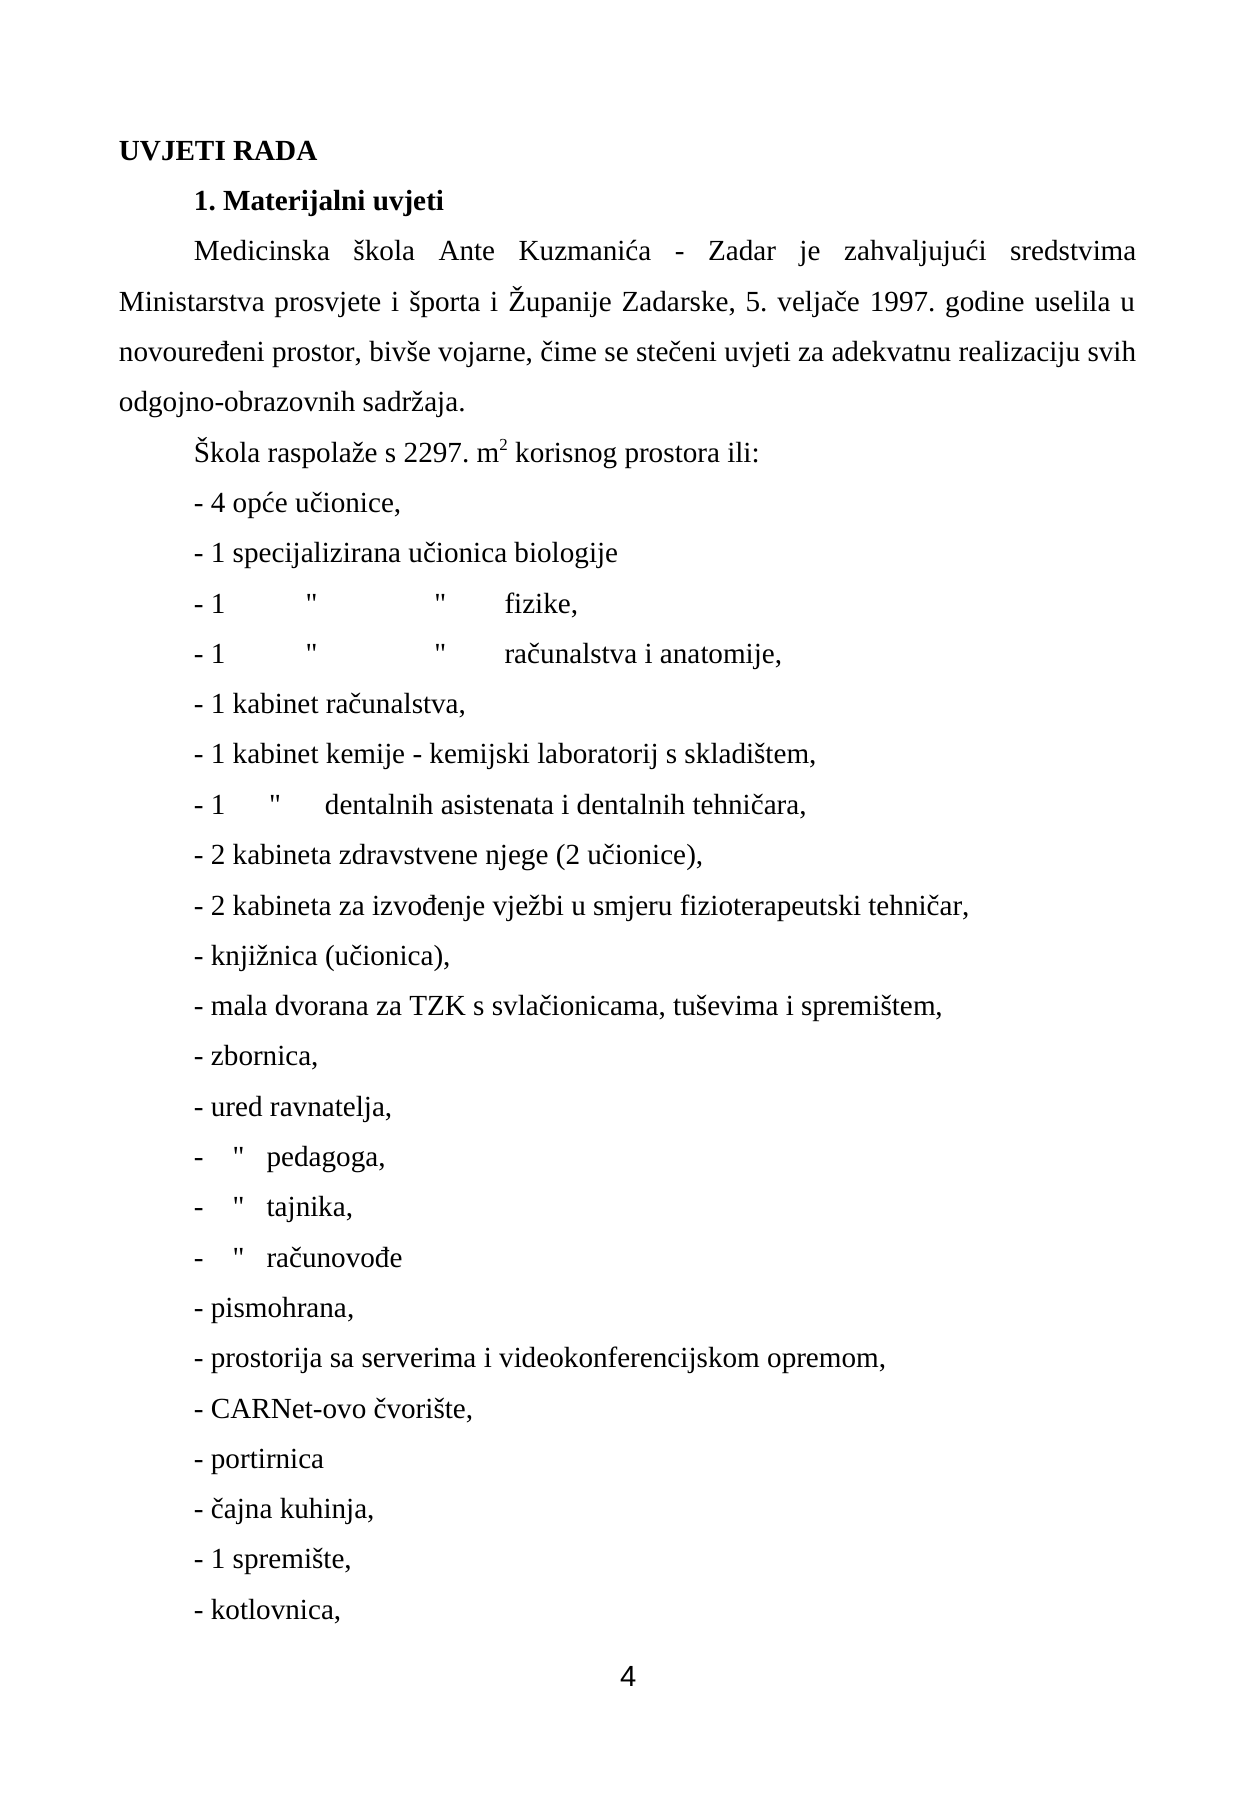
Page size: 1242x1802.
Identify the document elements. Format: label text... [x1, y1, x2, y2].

text - mala dvorana za TZK s svlačionicama, tuševima i spremištem, [119, 988, 1137, 1022]
text Medicinska škola Ante Kuzmanića - Zadar je zahvaljujući sredstvima Ministarstva prosvjete i športa i Županije Zadarske, 5. veljače 1997. godine uselila u novouređeni prostor, bivše vojarne, čime se stečeni uvjeti za adekvatnu realizaciju svih odgojno-obrazovnih sadržaja. [119, 233, 1137, 418]
text - 2 kabineta zdravstvene njege (2 učionice), [119, 837, 1137, 871]
text - pismohrana, [119, 1290, 1137, 1324]
text - " tajnika, [119, 1189, 1137, 1223]
text - 1 " " računalstva i anatomije, [119, 636, 1137, 669]
text - ured ravnatelja, [119, 1089, 1137, 1122]
text - kotlovnica, [119, 1592, 1137, 1626]
text - 1 kabinet kemije - kemijski laboratorij s skladištem, [119, 737, 1137, 770]
text - čajna kuhinja, [119, 1491, 1137, 1525]
text - 4 opće učionice, [119, 485, 1137, 519]
text UVJETI RADA [119, 133, 1137, 166]
text - 1 " dentalnih asistenata i dentalnih tehničara, [119, 787, 1137, 821]
text - prostorija sa serverima i videokonferencijskom opremom, [119, 1340, 1137, 1374]
text Škola raspolaže s 2297. m2 korisnog prostora ili: [119, 435, 1137, 468]
text - 1 spremište, [119, 1542, 1137, 1575]
text - " računovođe [119, 1240, 1137, 1273]
text - 1 specijalizirana učionica biologije [119, 535, 1137, 569]
text - 1 " " fizike, [119, 586, 1137, 619]
text - " pedagoga, [119, 1139, 1137, 1173]
text - 2 kabineta za izvođenje vježbi u smjeru fizioterapeutski tehničar, [119, 888, 1137, 921]
text - 1 kabinet računalstva, [119, 686, 1137, 720]
text - CARNet-ovo čvorište, [119, 1391, 1137, 1424]
text - zbornica, [119, 1038, 1137, 1072]
text - portirnica [119, 1441, 1137, 1474]
text - knjižnica (učionica), [119, 938, 1137, 971]
text 1. Materijalni uvjeti [119, 183, 1137, 217]
